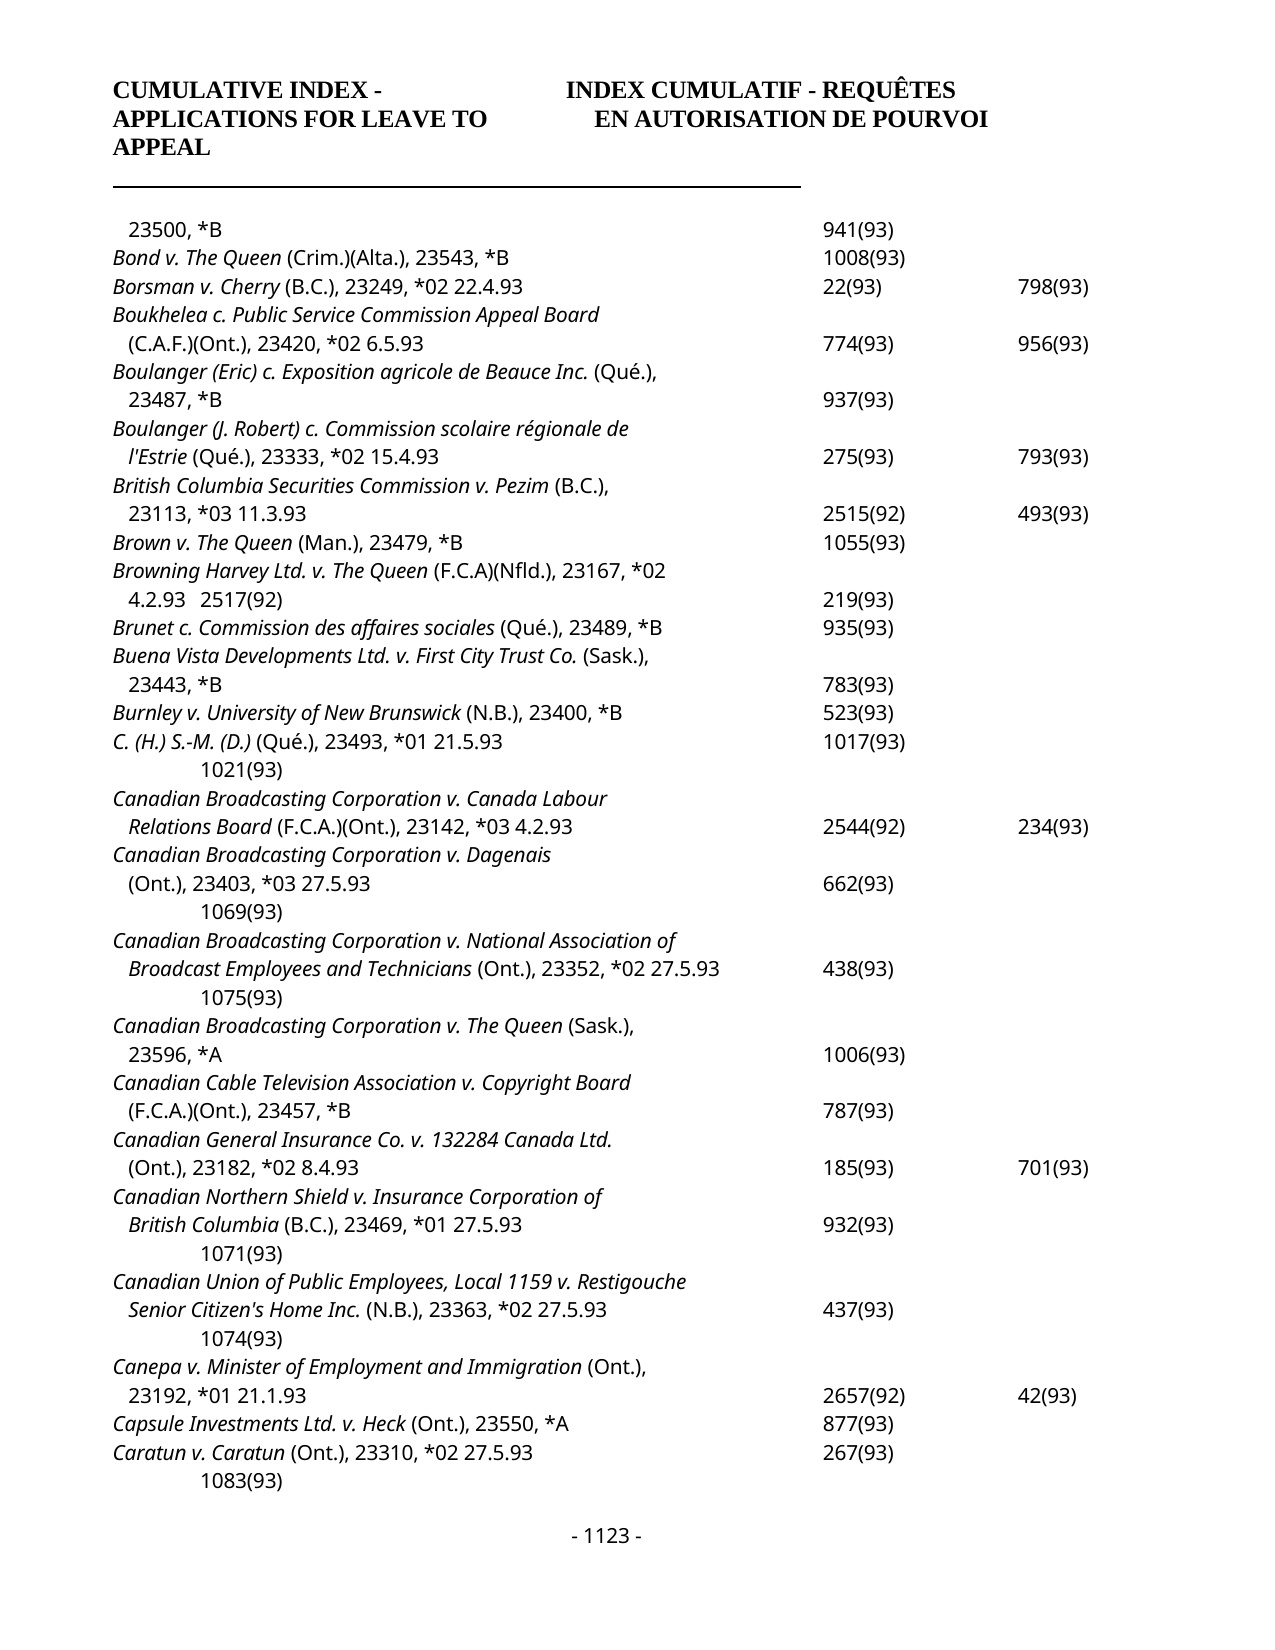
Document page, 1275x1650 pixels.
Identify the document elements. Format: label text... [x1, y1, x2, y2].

text Caratun v. Caratun (Ont.), 23310, *02 27.5.93 267(93) 1083(93) [112, 1438, 1100, 1495]
text Brunet c. Commission des affaires sociales (Qué.), 23489, *B 935(93) [112, 613, 1100, 642]
text British Columbia (B.C.), 23469, *01 27.5.93 932(93) 1071(93) [112, 1210, 1100, 1267]
text (Ont.), 23182, *02 8.4.93 185(93) 701(93) [112, 1153, 1100, 1182]
text Boulanger (Eric) c. Exposition agricole de Beauce Inc. (Qué.), [112, 357, 1100, 386]
text Browning Harvey Ltd. v. The Queen (F.C.A)(Nfld.), 23167, *02 [112, 556, 1100, 585]
text Borsman v. Cherry (B.C.), 23249, *02 22.4.93 22(93) 798(93) [112, 272, 1100, 300]
text Bond v. The Queen (Crim.)(Alta.), 23543, *B 1008(93) [112, 243, 1100, 272]
text Relations Board (F.C.A.)(Ont.), 23142, *03 4.2.93 2544(92) 234(93) [112, 812, 1100, 841]
text Canadian Broadcasting Corporation v. The Queen (Sask.), [112, 1011, 1100, 1040]
text Canepa v. Minister of Employment and Immigration (Ont.), [112, 1352, 1100, 1381]
text Canadian Northern Shield v. Insurance Corporation of [112, 1182, 1100, 1210]
text Canadian General Insurance Co. v. 132284 Canada Ltd. [112, 1125, 1100, 1153]
text Canadian Broadcasting Corporation v. Canada Labour [112, 784, 1100, 812]
text 23192, *01 21.1.93 2657(92) 42(93) [112, 1381, 1100, 1409]
text 23487, *B 937(93) [112, 386, 1100, 414]
text Senior Citizen's Home Inc. (N.B.), 23363, *02 27.5.93 437(93) 1074(93) [112, 1296, 1100, 1352]
text 23596, *A 1006(93) [112, 1040, 1100, 1068]
text 23113, *03 11.3.93 2515(92) 493(93) [112, 499, 1100, 528]
text Canadian Union of Public Employees, Local 1159 v. Restigouche [112, 1267, 1100, 1296]
text Burnley v. University of New Brunswick (N.B.), 23400, *B 523(93) [112, 698, 1100, 727]
text Capsule Investments Ltd. v. Heck (Ont.), 23550, *A 877(93) [112, 1409, 1100, 1438]
text Canadian Cable Television Association v. Copyright Board [112, 1068, 1100, 1097]
text l'Estrie (Qué.), 23333, *02 15.4.93 275(93) 793(93) [112, 442, 1100, 471]
text 4.2.93 2517(92) 219(93) [112, 585, 1100, 613]
text Boukhelea c. Public Service Commission Appeal Board [112, 300, 1100, 329]
text 23443, *B 783(93) [112, 670, 1100, 698]
text Broadcast Employees and Technicians (Ont.), 23352, *02 27.5.93 438(93) 1075(93) [112, 954, 1100, 1011]
text (C.A.F.)(Ont.), 23420, *02 6.5.93 774(93) 956(93) [112, 329, 1100, 357]
text C. (H.) S.-M. (D.) (Qué.), 23493, *01 21.5.93 1017(93) 1021(93) [112, 727, 1100, 784]
text (Ont.), 23403, *03 27.5.93 662(93) 1069(93) [112, 869, 1100, 926]
text Canadian Broadcasting Corporation v. National Association of [112, 926, 1100, 954]
text Buena Vista Developments Ltd. v. First City Trust Co. (Sask.), [112, 642, 1100, 670]
text 23500, *B 941(93) [112, 215, 1100, 243]
text Canadian Broadcasting Corporation v. Dagenais [112, 841, 1100, 869]
text Boulanger (J. Robert) c. Commission scolaire régionale de [112, 414, 1100, 442]
text Brown v. The Queen (Man.), 23479, *B 1055(93) [112, 528, 1100, 556]
text British Columbia Securities Commission v. Pezim (B.C.), [112, 471, 1100, 499]
text (F.C.A.)(Ont.), 23457, *B 787(93) [112, 1097, 1100, 1125]
